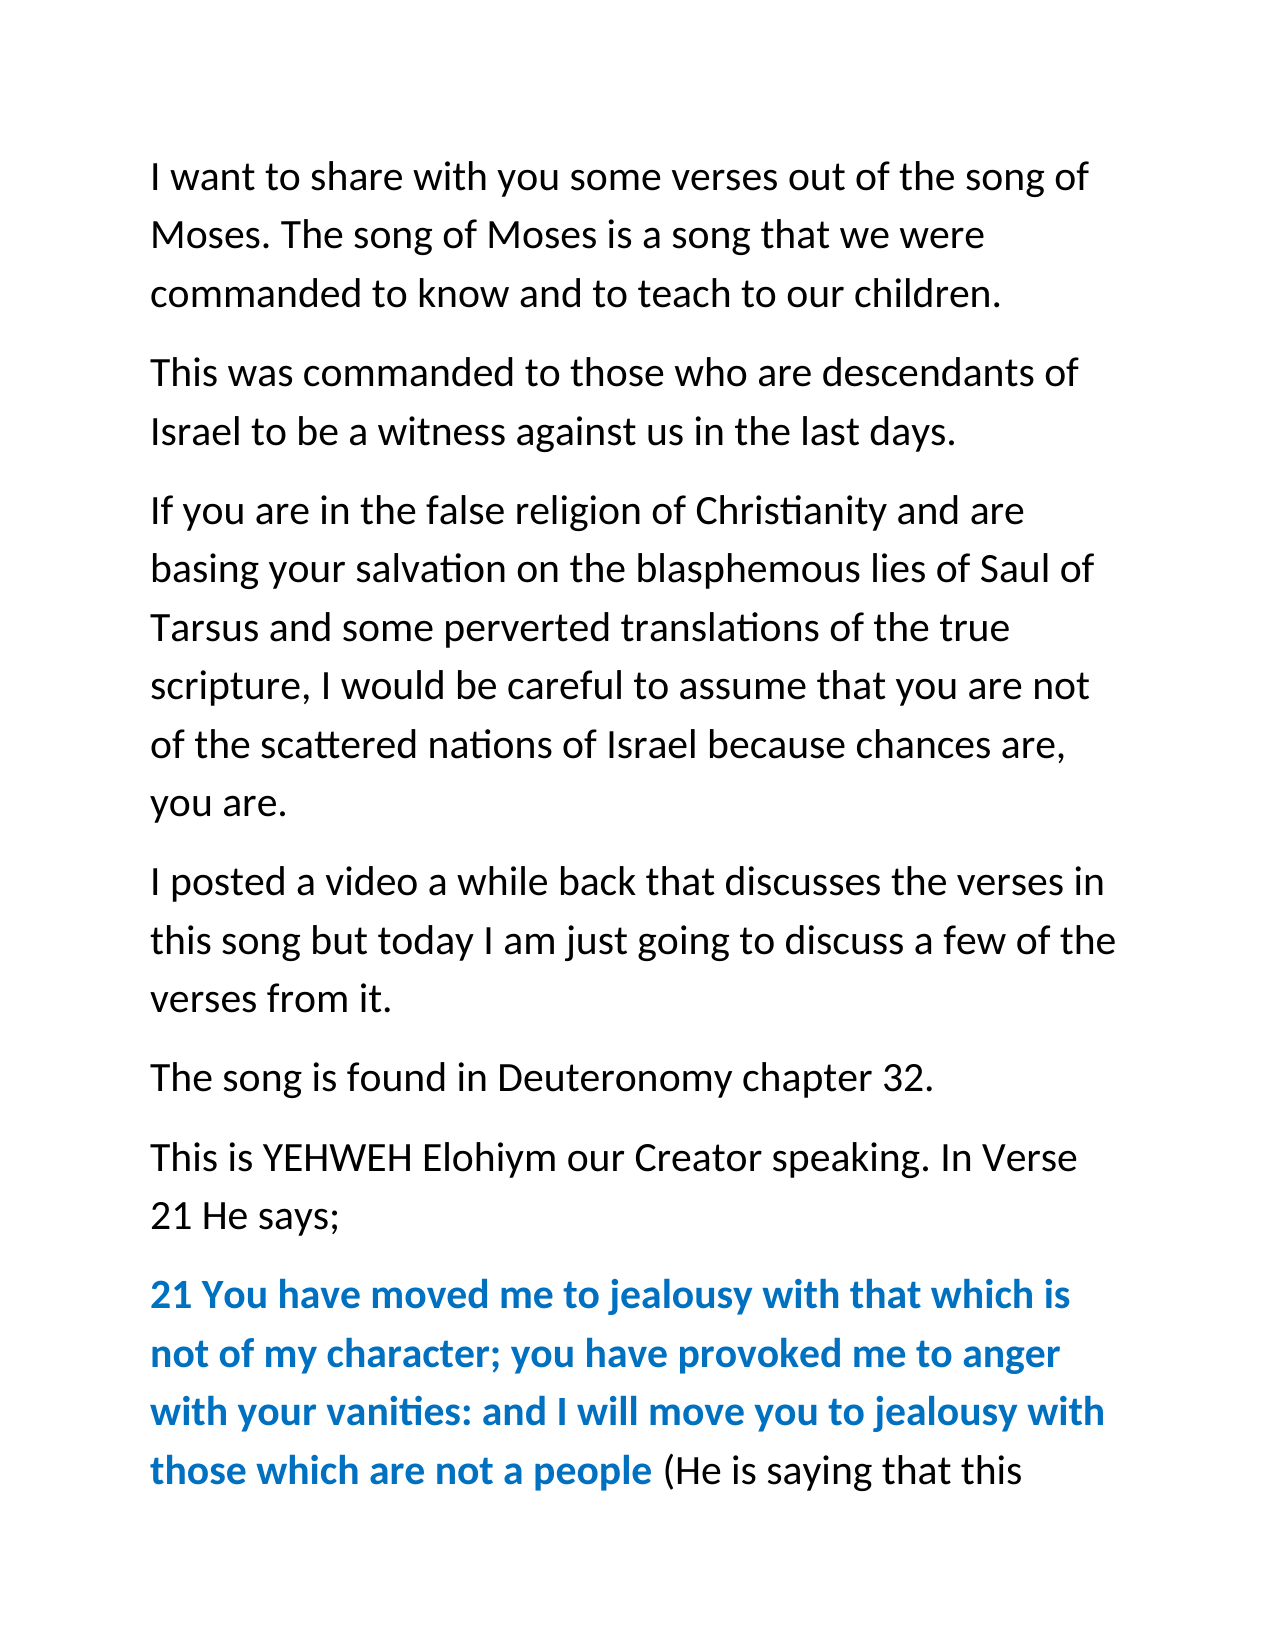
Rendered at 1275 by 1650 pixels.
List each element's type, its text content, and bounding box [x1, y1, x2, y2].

text I want to share with you some verses out of the song of Moses. The song of Moses is a song that we were commanded to know and to teach to our children. [150, 150, 1125, 318]
text This is YEHWEH Elohiym our Creator speaking. In Verse 21 He says; [150, 1131, 1125, 1240]
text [150, 1268, 1125, 1494]
text This was commanded to those who are descendants of Israel to be a witness against us in the last days. [150, 346, 1125, 455]
text If you are in the false religion of Christianity and are basing your salvation on the blasphemous lies of Saul of Tarsus and some perverted translations of the true scripture, I would be careful to assume that you are not of the scattered nations of Israel because chances are, you are. [150, 484, 1125, 827]
text I posted a video a while back that discusses the verses in this song but today I am just going to discuss a few of the verses from it. [150, 855, 1125, 1023]
text The song is found in Deuteronomy chapter 32. [150, 1051, 1125, 1102]
